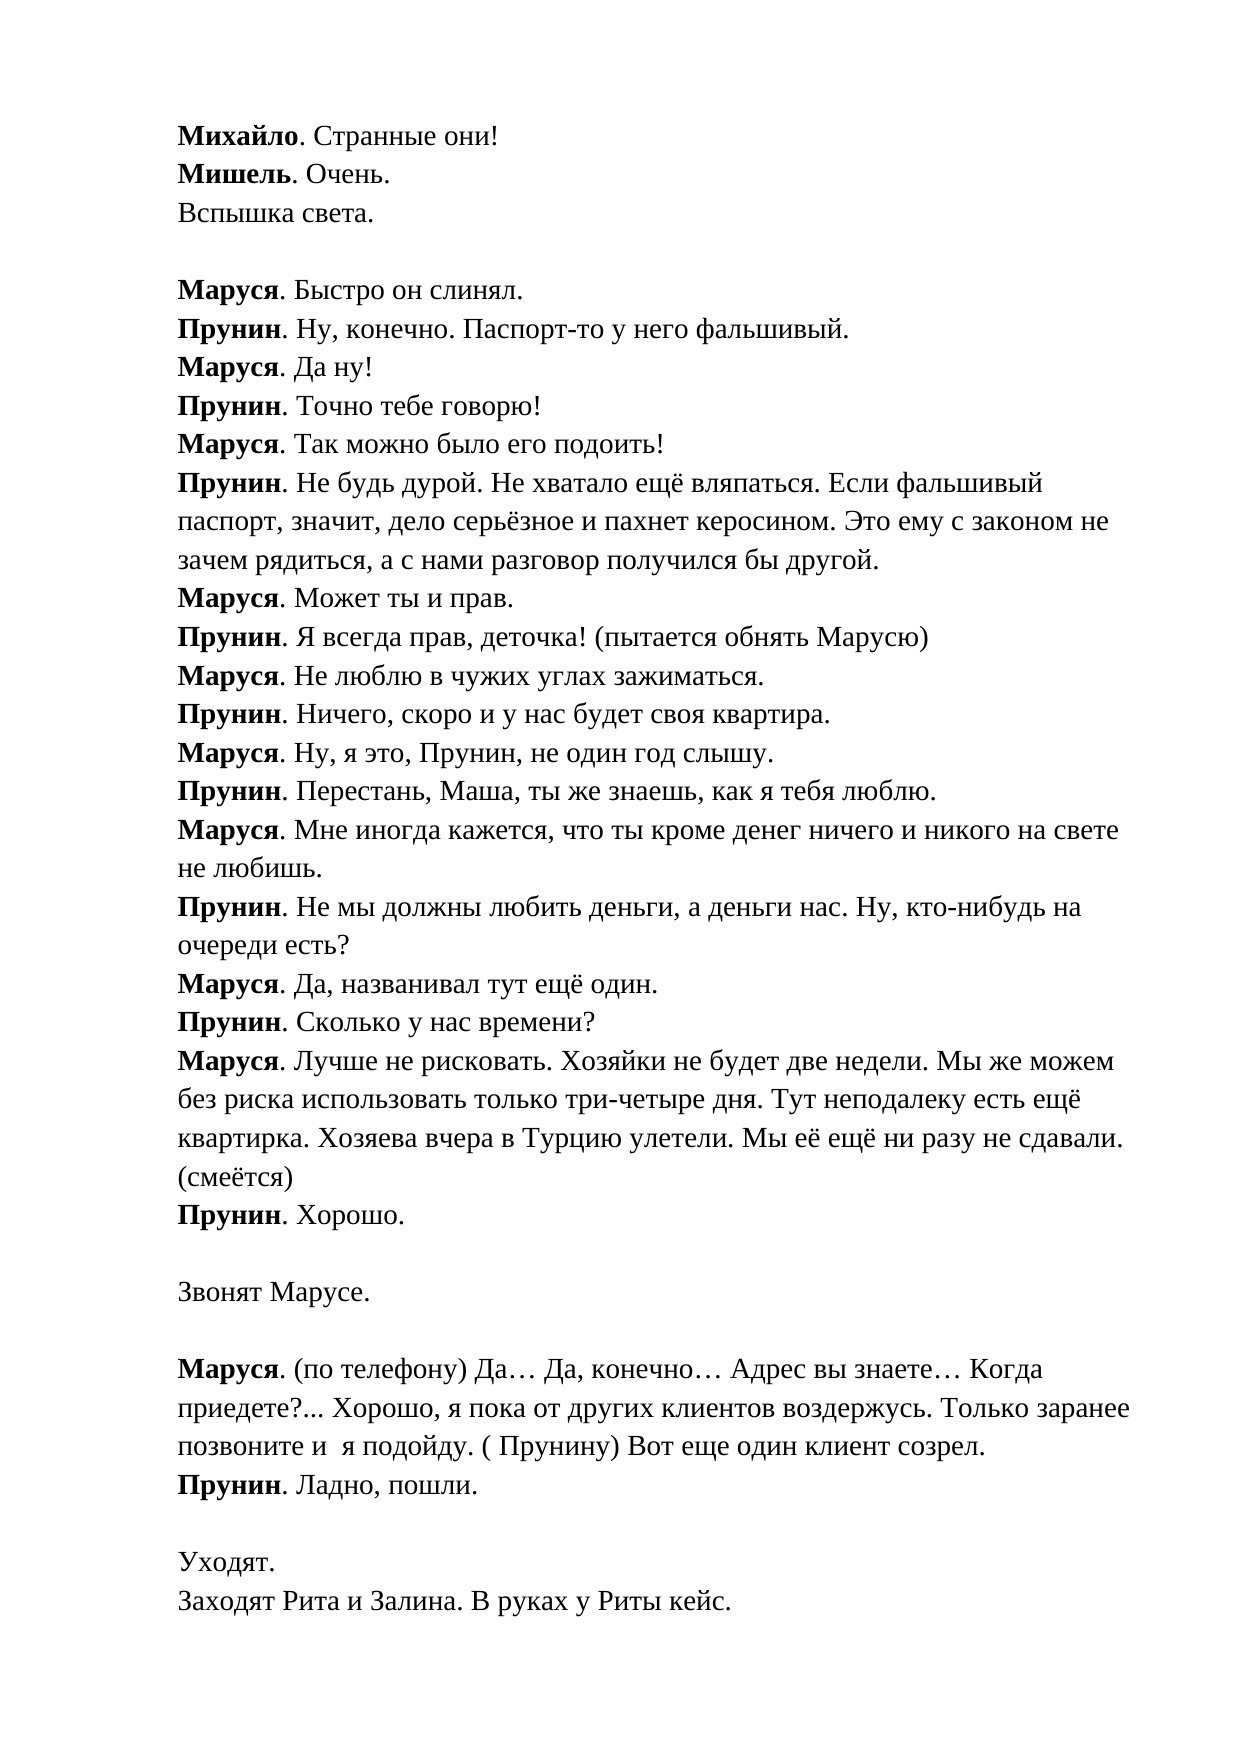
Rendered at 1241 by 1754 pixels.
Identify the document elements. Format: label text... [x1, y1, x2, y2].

text Прунин. Точно тебе говорю! [177, 388, 1152, 421]
text Прунин. Сколько у нас времени? [177, 1004, 1152, 1038]
text Прунин. Не мы должны любить деньги, а деньги нас. Ну, кто-нибудь на очереди есть? [177, 889, 1152, 961]
text Маруся. Ну, я это, Прунин, не один год слышу. [177, 735, 1152, 768]
text Маруся. Не люблю в чужих углах зажиматься. [177, 658, 1152, 691]
text Маруся. Да ну! [177, 349, 1152, 383]
text Вспышка света. [177, 195, 1152, 229]
text Прунин. Не будь дурой. Не хватало ещё вляпаться. Если фальшивый паспорт, значит, дело серьёзное и пахнет керосином. Это ему с законом не зачем рядиться, а с нами разговор получился бы другой. [177, 465, 1152, 576]
text Михайло. Странные они! [177, 118, 1152, 152]
text Прунин. Ну, конечно. Паспорт-то у него фальшивый. [177, 311, 1152, 344]
text Мишель. Очень. [177, 157, 1152, 190]
text Маруся. (по телефону) Да… Да, конечно… Адрес вы знаете… Когда приедете?... Хорошо, я пока от других клиентов воздержусь. Только заранее позвоните и я подойду. ( Прунину) Вот еще один клиент созрел. [177, 1351, 1152, 1462]
text Уходят. [177, 1544, 1152, 1578]
text Прунин. Хорошо. [177, 1197, 1152, 1231]
text Маруся. Мне иногда кажется, что ты кроме денег ничего и никого на свете не любишь. [177, 812, 1152, 884]
text Прунин. Перестань, Маша, ты же знаешь, как я тебя люблю. [177, 773, 1152, 807]
text Заходят Рита и Залина. В руках у Риты кейс. [177, 1583, 1152, 1616]
text Маруся. Так можно было его подоить! [177, 426, 1152, 460]
text Прунин. Я всегда прав, деточка! (пытается обнять Марусю) [177, 619, 1152, 653]
text Прунин. Ничего, скоро и у нас будет своя квартира. [177, 696, 1152, 730]
text Прунин. Ладно, пошли. [177, 1467, 1152, 1501]
text Звонят Марусе. [177, 1274, 1152, 1308]
text Маруся. Может ты и прав. [177, 581, 1152, 614]
text Маруся. Да, названивал тут ещё один. [177, 966, 1152, 999]
text Маруся. Лучше не рисковать. Хозяйки не будет две недели. Мы же можем без риска использовать только три-четыре дня. Тут неподалеку есть ещё квартирка. Хозяева вчера в Турцию улетели. Мы её ещё ни разу не сдавали.(смеётся) [177, 1043, 1152, 1192]
text Маруся. Быстро он слинял. [177, 272, 1152, 306]
